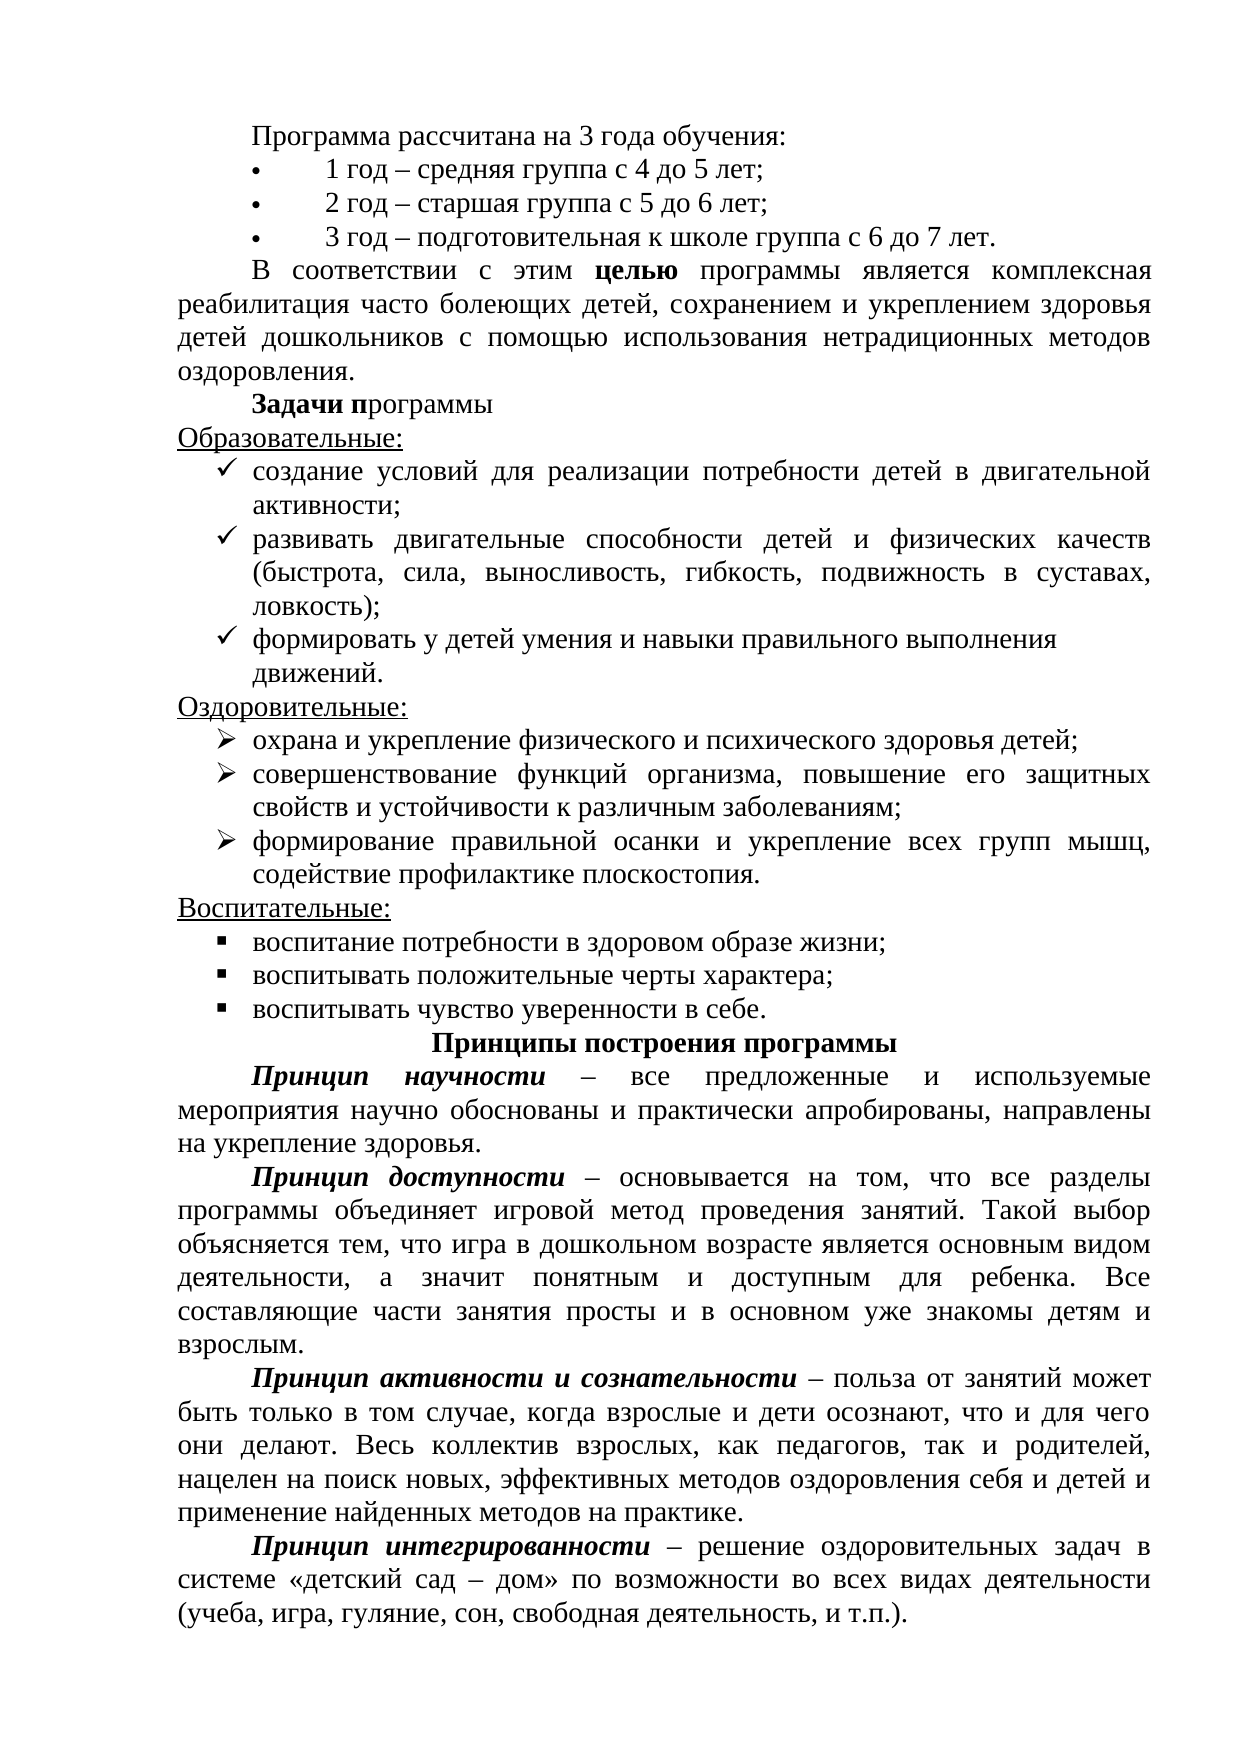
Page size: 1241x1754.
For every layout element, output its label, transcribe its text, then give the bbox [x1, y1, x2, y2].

list совершенствование функций организма, повышение его защитных свойств и устойчивости к различным заболеваниям; [215, 756, 1152, 823]
text В соответствии с этим целью программы является комплексная реабилитация часто болеющих детей, сохранением и укреплением здоровья детей дошкольников с помощью использования нетрадиционных методов оздоровления. [177, 252, 1152, 386]
text Принцип активности и сознательности – польза от занятий может быть только в том случае, когда взрослые и дети осознают, что и для чего они делают. Весь коллектив взрослых, как педагогов, так и родителей, нацелен на поиск новых, эффективных методов оздоровления себя и детей и применение найденных методов на практике. [177, 1360, 1152, 1528]
list 1 год – средняя группа с 4 до 5 лет; [252, 152, 1152, 185]
text Образовательные: [177, 420, 1152, 453]
list 3 год – подготовительная к школе группа с 6 до 7 лет. [252, 219, 1152, 252]
list воспитание потребности в здоровом образе жизни; [215, 924, 1152, 957]
list воспитывать положительные черты характера; [215, 957, 1152, 991]
list формировать у детей умения и навыки правильного выполнения движений. [215, 621, 1152, 689]
list охрана и укрепление физического и психического здоровья детей; [215, 722, 1152, 756]
text Принципы построения программы [177, 1025, 1152, 1058]
text Принцип доступности – основывается на том, что все разделы программы объединяет игровой метод проведения занятий. Такой выбор объясняется тем, что игра в дошкольном возрасте является основным видом деятельности, а значит понятным и доступным для ребенка. Все составляющие части занятия просты и в основном уже знакомы детям и взрослым. [177, 1159, 1152, 1360]
text Оздоровительные: [177, 689, 1152, 722]
list воспитывать чувство уверенности в себе. [215, 991, 1152, 1025]
text Программа рассчитана на 3 года обучения: [177, 118, 1152, 152]
text Принцип интегрированности – решение оздоровительных задач в системе «детский сад – дом» по возможности во всех видах деятельности (учеба, игра, гуляние, сон, свободная деятельность, и т.п.). [177, 1528, 1152, 1628]
list формирование правильной осанки и укрепление всех групп мышц, содействие профилактике плоскостопия. [215, 823, 1152, 890]
text Задачи программы [177, 386, 1152, 420]
list 2 год – старшая группа с 5 до 6 лет; [252, 185, 1152, 219]
text Воспитательные: [177, 890, 1152, 924]
list развивать двигательные способности детей и физических качеств (быстрота, сила, выносливость, гибкость, подвижность в суставах, ловкость); [215, 521, 1152, 621]
list создание условий для реализации потребности детей в двигательной активности; [215, 453, 1152, 521]
text Принцип научности – все предложенные и используемые мероприятия научно обоснованы и практически апробированы, направлены на укрепление здоровья. [177, 1058, 1152, 1159]
